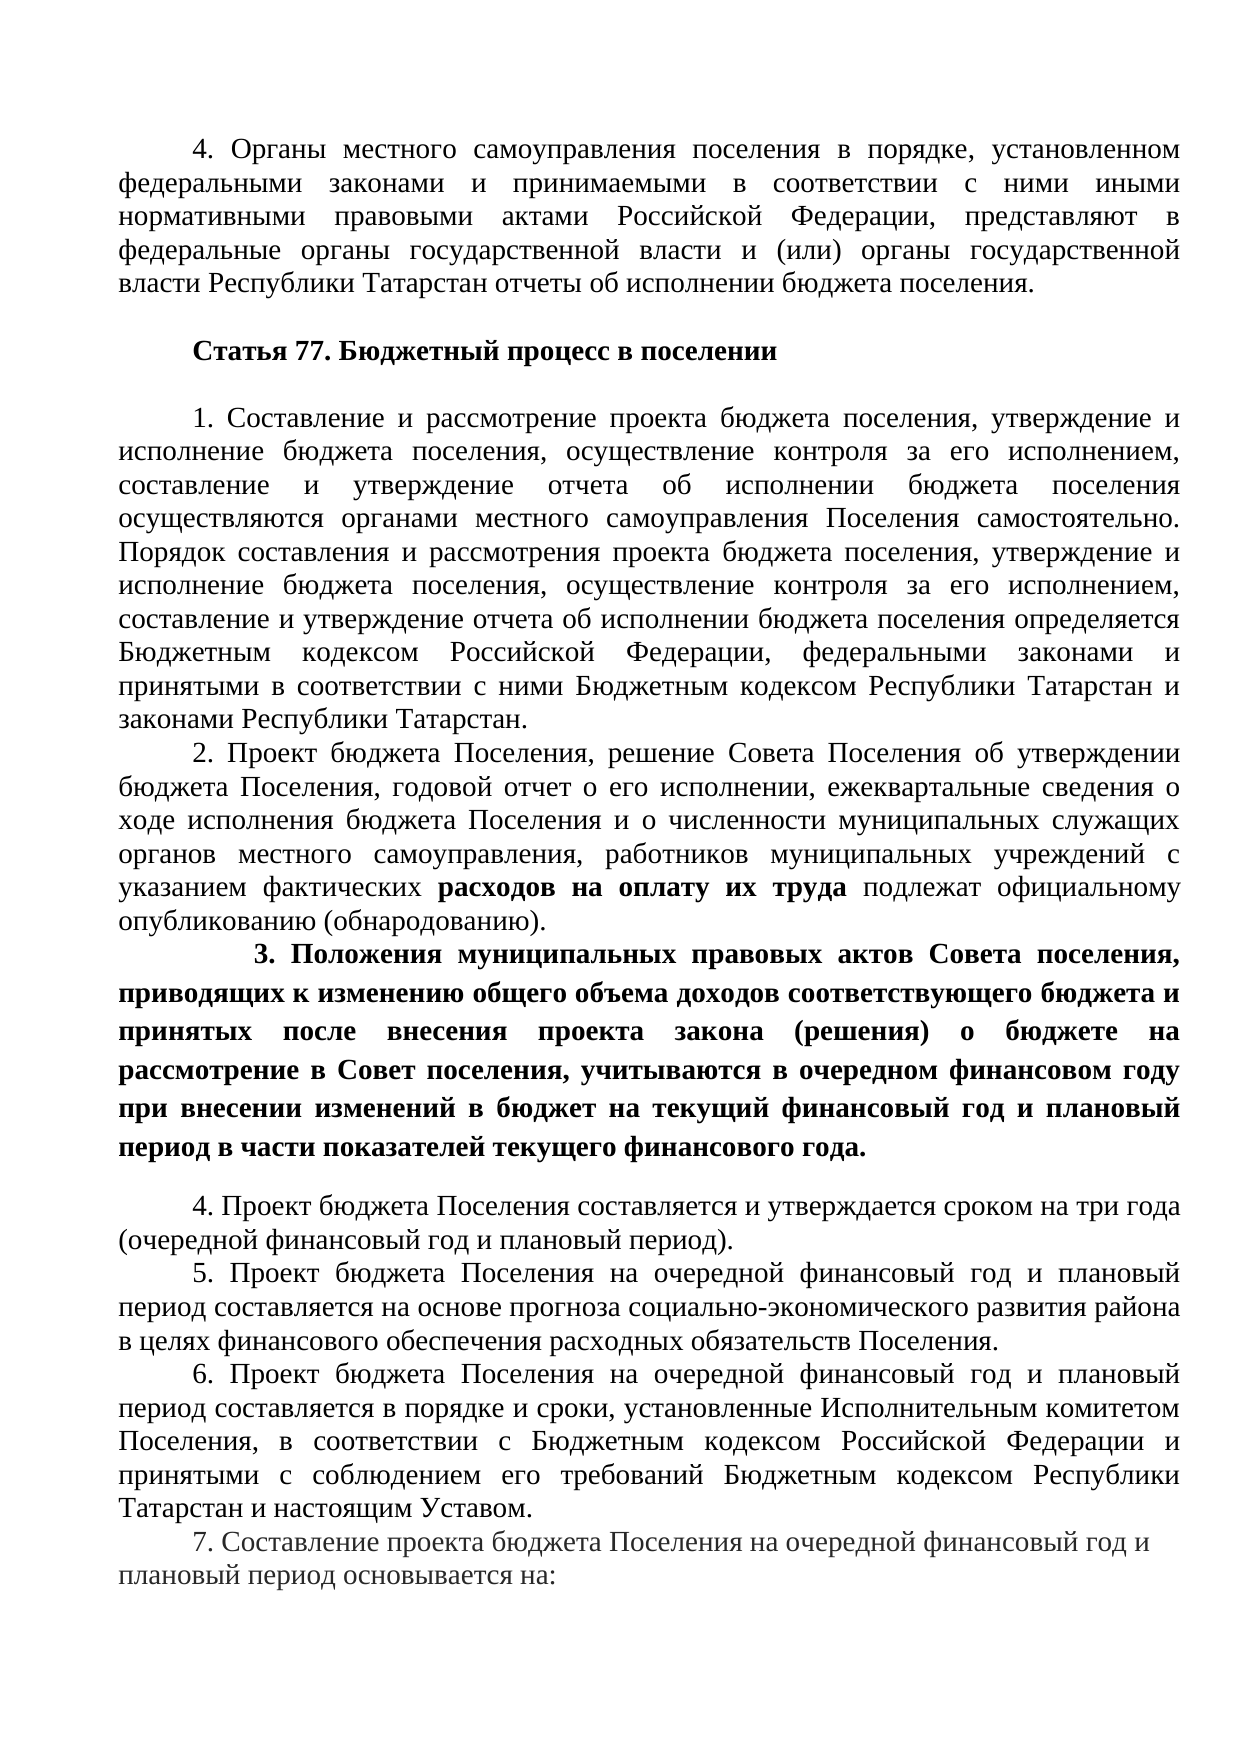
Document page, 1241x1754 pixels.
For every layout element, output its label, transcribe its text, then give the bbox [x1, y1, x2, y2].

text 7. Составление проекта бюджета Поселения на очередной финансовый год и плановый период основывается на: [118, 1524, 1181, 1591]
text 3. Положения муниципальных правовых актов Совета поселения, приводящих к изменению общего объема доходов соответствующего бюджета и принятых после внесения проекта закона (решения) о бюджете на рассмотрение в Совет поселения, учитываются в очередном финансовом году при внесении изменений в бюджет на текущий финансовый год и плановый период в части показателей текущего финансового года. [118, 936, 1181, 1163]
text 4. Органы местного самоуправления поселения в порядке, установленном федеральными законами и принимаемыми в соответствии с ними иными нормативными правовыми актами Российской Федерации, представляют в федеральные органы государственной власти и (или) органы государственной власти Республики Татарстан отчеты об исполнении бюджета поселения. [118, 131, 1181, 299]
text 2. Проект бюджета Поселения, решение Совета Поселения об утверждении бюджета Поселения, годовой отчет о его исполнении, ежеквартальные сведения о ходе исполнения бюджета Поселения и о численности муниципальных служащих органов местного самоуправления, работников муниципальных учреждений с указанием фактических расходов на оплату их труда подлежат официальному опубликованию (обнародованию). [118, 735, 1181, 936]
text 1. Составление и рассмотрение проекта бюджета поселения, утверждение и исполнение бюджета поселения, осуществление контроля за его исполнением, составление и утверждение отчета об исполнении бюджета поселения осуществляются органами местного самоуправления Поселения самостоятельно. Порядок составления и рассмотрения проекта бюджета поселения, утверждение и исполнение бюджета поселения, осуществление контроля за его исполнением, составление и утверждение отчета об исполнении бюджета поселения определяется Бюджетным кодексом Российской Федерации, федеральными законами и принятыми в соответствии с ними Бюджетным кодексом Республики Татарстан и законами Республики Татарстан. [118, 400, 1181, 735]
text 6. Проект бюджета Поселения на очередной финансовый год и плановый период составляется в порядке и сроки, установленные Исполнительным комитетом Поселения, в соответствии с Бюджетным кодексом Российской Федерации и принятыми с соблюдением его требований Бюджетным кодексом Республики Татарстан и настоящим Уставом. [118, 1356, 1181, 1524]
text Статья 77. Бюджетный процесс в поселении [118, 333, 1181, 366]
text 4. Проект бюджета Поселения составляется и утверждается сроком на три года (очередной финансовый год и плановый период). [118, 1188, 1181, 1256]
text 5. Проект бюджета Поселения на очередной финансовый год и плановый период составляется на основе прогноза социально-экономического развития района в целях финансового обеспечения расходных обязательств Поселения. [118, 1256, 1181, 1356]
